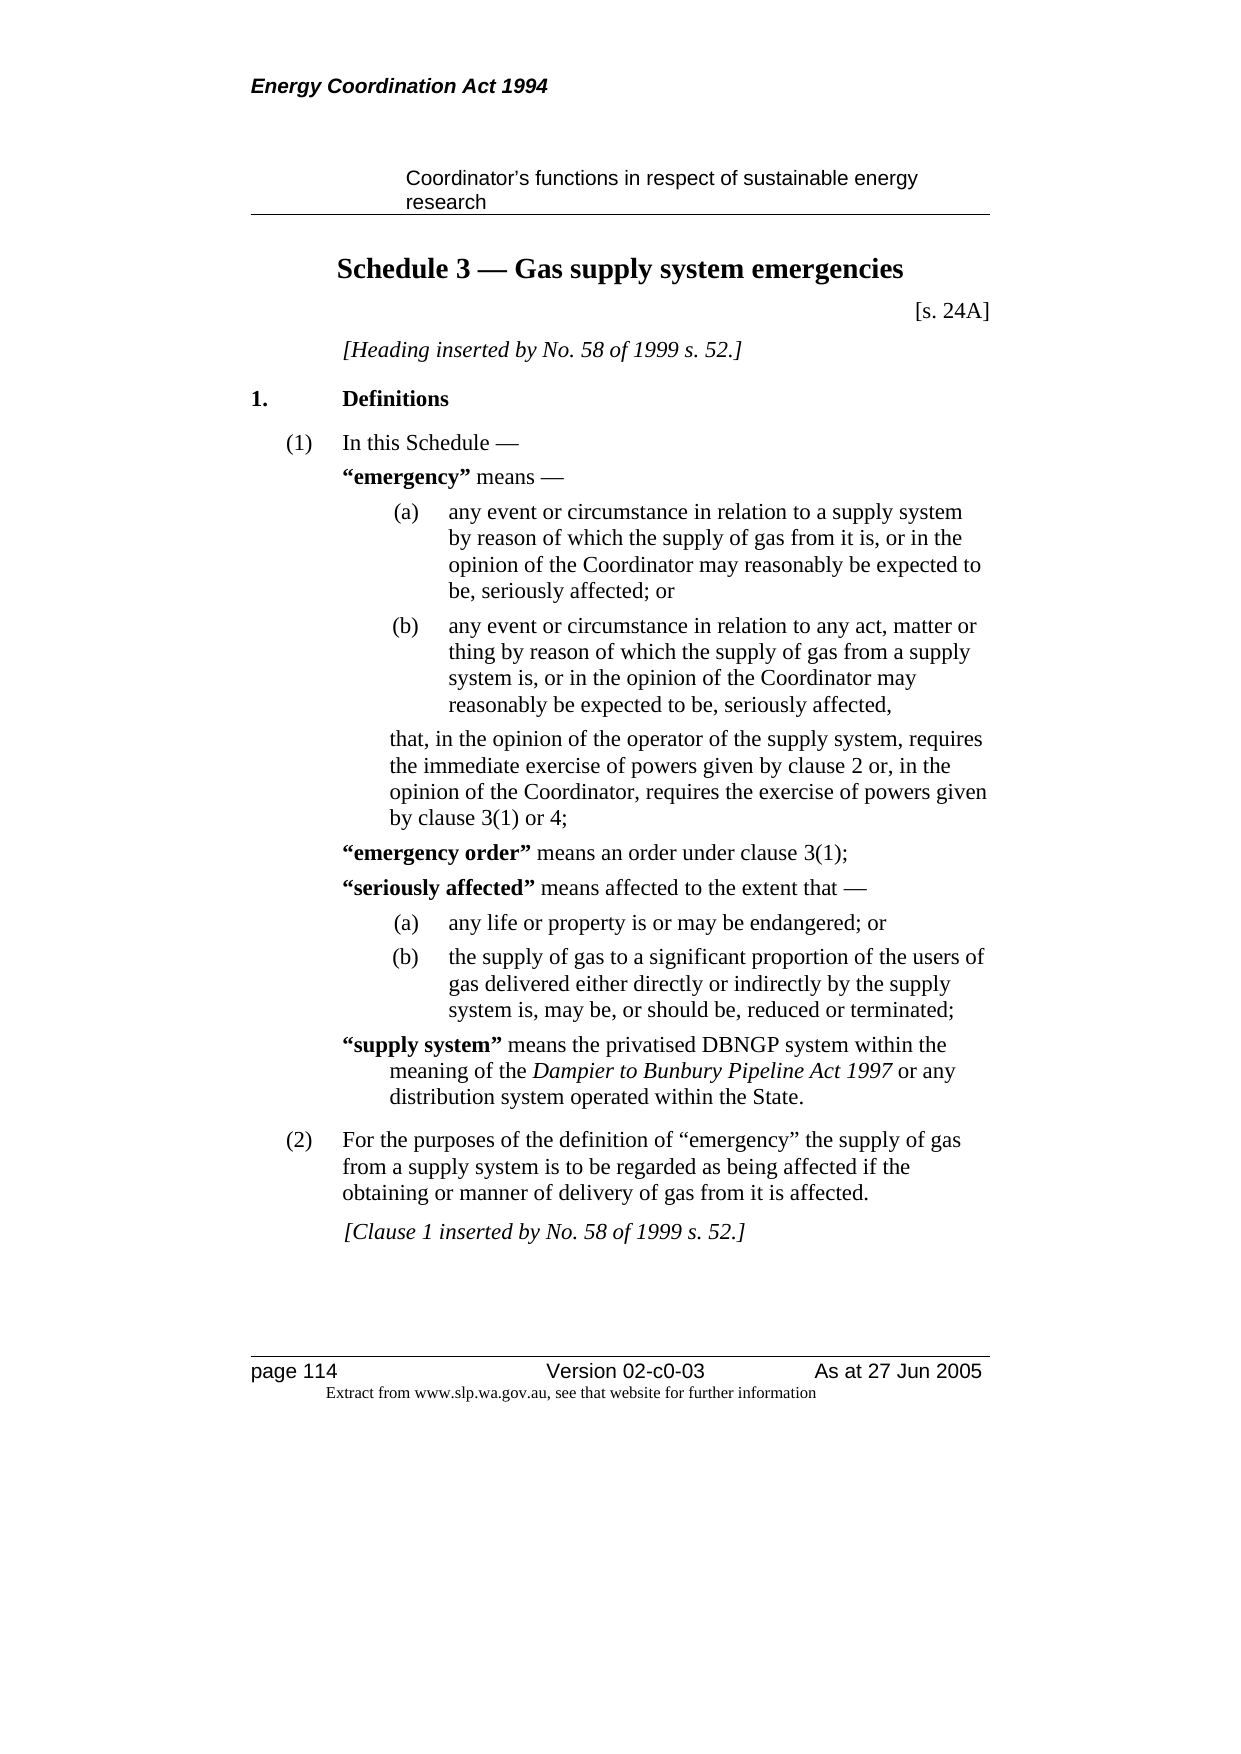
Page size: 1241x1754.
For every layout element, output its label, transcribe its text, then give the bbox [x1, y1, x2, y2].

text (1) In this Schedule — [251, 428, 990, 455]
text “emergency order” means an order under clause 3(1); [251, 839, 990, 866]
text [Clause 1 inserted by No. 58 of 1999 s. 52.] [251, 1218, 990, 1244]
text “emergency” means — [251, 463, 990, 489]
subtitle [Heading inserted by No. 58 of 1999 s. 52.] [252, 336, 990, 363]
text “supply system” means the privatised DBNGP system within the meaning of the Dampier to Bunbury Pipeline Act 1997 or any distribution system operated within the State. [251, 1031, 990, 1110]
subtitle Schedule 3 — Gas supply system emergencies [251, 251, 990, 285]
text (a) any life or property is or may be endangered; or [251, 908, 990, 935]
text “seriously affected” means affected to the extent that — [251, 874, 990, 900]
text that, in the opinion of the operator of the supply system, requires the immediate exercise of powers given by clause 2 or, in the opinion of the Coordinator, requires the exercise of powers given by clause 3(1) or 4; [251, 725, 990, 831]
text (2) For the purposes of the definition of “emergency” the supply of gas from a supply system is to be regarded as being affected if the obtaining or manner of delivery of gas from it is affected. [251, 1126, 990, 1205]
text [s. 24A] [251, 297, 990, 324]
text (b) the supply of gas to a significant proportion of the users of gas delivered either directly or indirectly by the supply system is, may be, or should be, reduced or terminated; [251, 943, 990, 1022]
text (b) any event or circumstance in relation to any act, matter or thing by reason of which the supply of gas from a supply system is, or in the opinion of the Coordinator may reasonably be expected to be, seriously affected, [251, 612, 990, 717]
text (a) any event or circumstance in relation to a supply system by reason of which the supply of gas from it is, or in the opinion of the Coordinator may reasonably be expected to be, seriously affected; or [251, 498, 990, 603]
subtitle 1. Definitions [251, 386, 990, 412]
